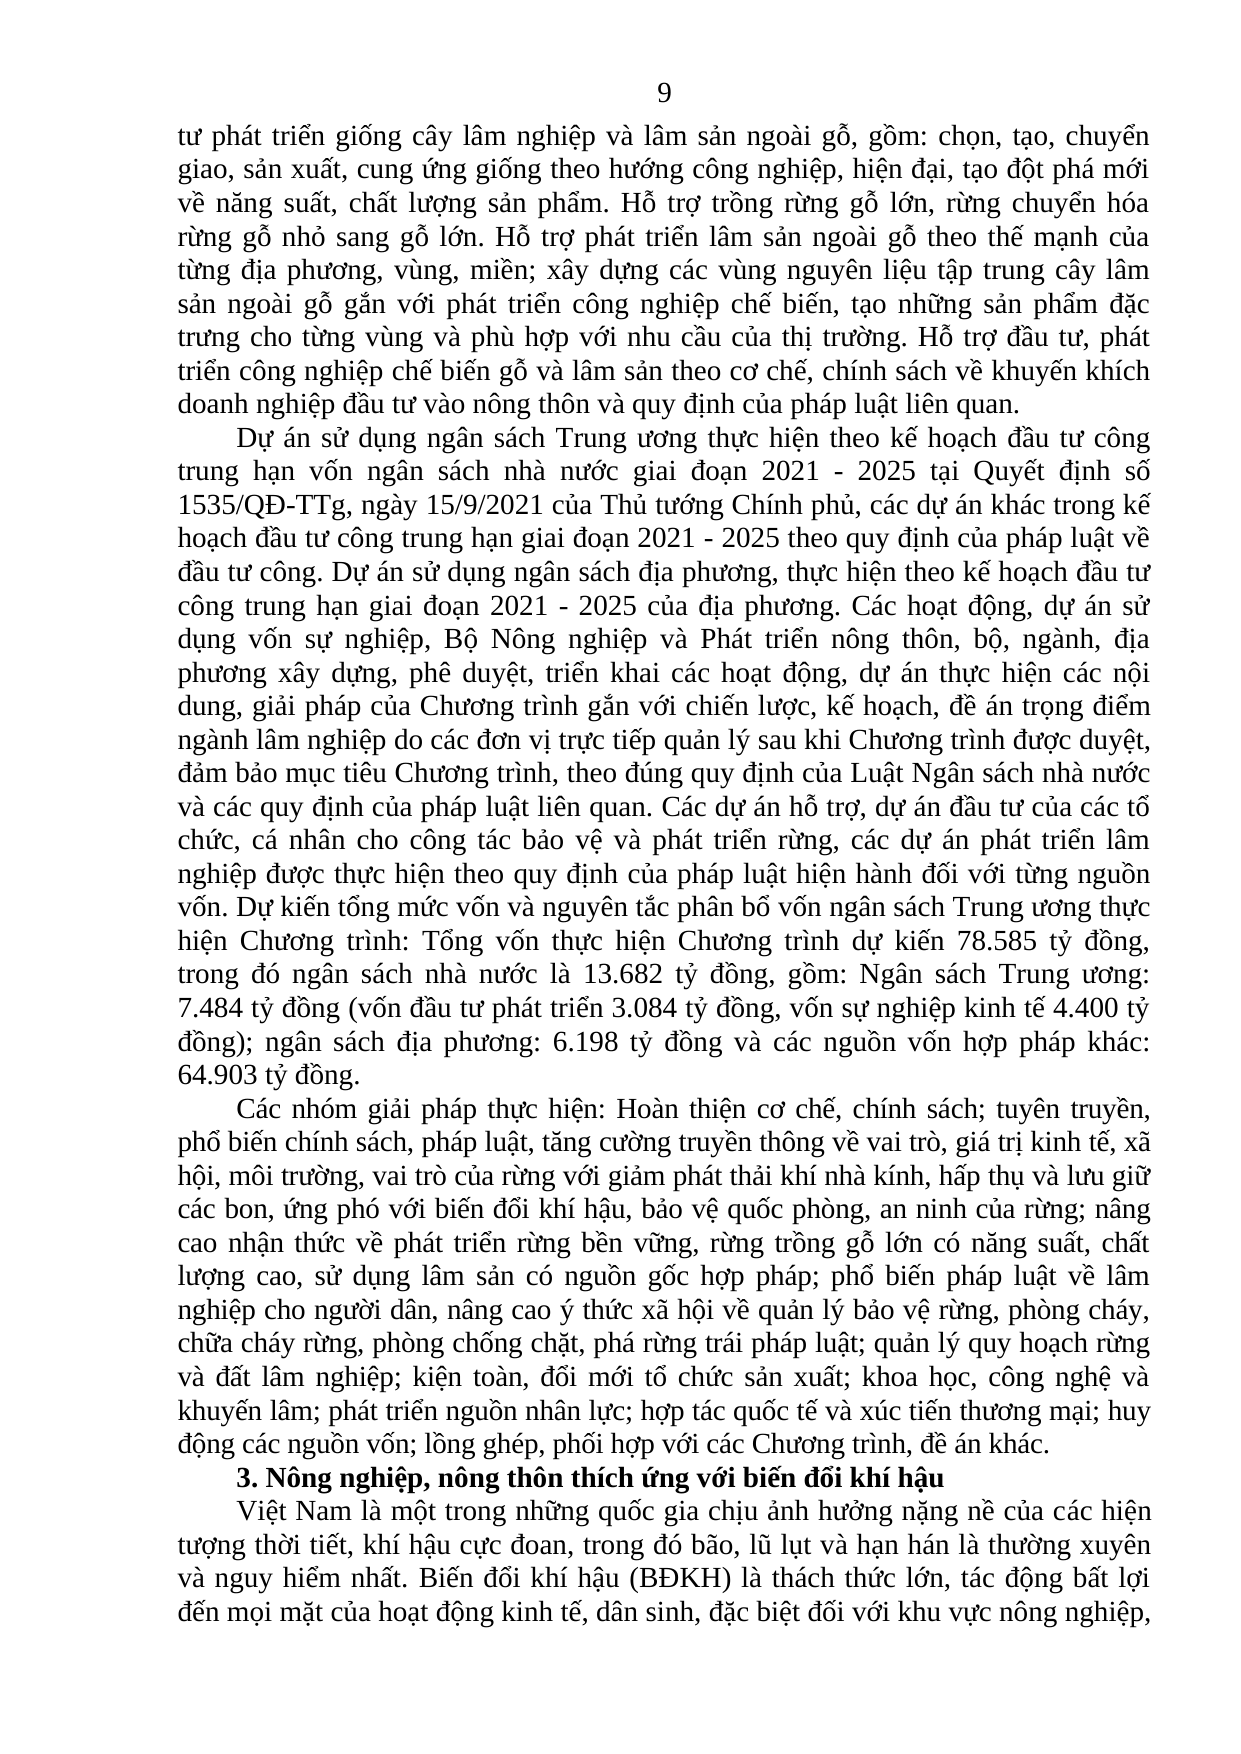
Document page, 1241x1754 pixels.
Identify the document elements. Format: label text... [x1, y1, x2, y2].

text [177, 118, 1152, 420]
text Các nhóm giải pháp thực hiện: Hoàn thiện cơ chế, chính sách; tuyên truyền, phổ biến chính sách, pháp luật, tăng cường truyền thông về vai trò, giá trị kinh tế, xã hội, môi trường, vai trò của rừng với giảm phát thải khí nhà kính, hấp thụ và lưu giữ các bon, ứng phó với biến đổi khí hậu, bảo vệ quốc phòng, an ninh của rừng; nâng cao nhận thức về phát triển rừng bền vững, rừng trồng gỗ lớn có năng suất, chất lượng cao, sử dụng lâm sản có nguồn gốc hợp pháp; phổ biến pháp luật về lâm nghiệp cho người dân, nâng cao ý thức xã hội về quản lý bảo vệ rừng, phòng cháy, chữa cháy rừng, phòng chống chặt, phá rừng trái pháp luật; quản lý quy hoạch rừng và đất lâm nghiệp; kiện toàn, đổi mới tổ chức sản xuất; khoa học, công nghệ và khuyến lâm; phát triển nguồn nhân lực; hợp tác quốc tế và xúc tiến thương mại; huy động các nguồn vốn; lồng ghép, phối hợp với các Chương trình, đề án khác. [177, 1091, 1152, 1460]
text Dự án sử dụng ngân sách Trung ương thực hiện theo kế hoạch đầu tư công trung hạn vốn ngân sách nhà nước giai đoạn 2021 - 2025 tại Quyết định số 1535/QĐ-TTg, ngày 15/9/2021 của Thủ tướng Chính phủ, các dự án khác trong kế hoạch đầu tư công trung hạn giai đoạn 2021 - 2025 theo quy định của pháp luật về đầu tư công. Dự án sử dụng ngân sách địa phương, thực hiện theo kế hoạch đầu tư công trung hạn giai đoạn 2021 - 2025 của địa phương. Các hoạt động, dự án sử dụng vốn sự nghiệp, Bộ Nông nghiệp và Phát triển nông thôn, bộ, ngành, địa phương xây dựng, phê duyệt, triển khai các hoạt động, dự án thực hiện các nội dung, giải pháp của Chương trình gắn với chiến lược, kế hoạch, đề án trọng điểm ngành lâm nghiệp do các đơn vị trực tiếp quản lý sau khi Chương trình được duyệt, đảm bảo mục tiêu Chương trình, theo đúng quy định của Luật Ngân sách nhà nước và các quy định của pháp luật liên quan. Các dự án hỗ trợ, dự án đầu tư của các tổ chức, cá nhân cho công tác bảo vệ và phát triển rừng, các dự án phát triển lâm nghiệp được thực hiện theo quy định của pháp luật hiện hành đối với từng nguồn vốn. Dự kiến tổng mức vốn và nguyên tắc phân bổ vốn ngân sách Trung ương thực hiện Chương trình: Tổng vốn thực hiện Chương trình dự kiến 78.585 tỷ đồng, trong đó ngân sách nhà nước là 13.682 tỷ đồng, gồm: Ngân sách Trung ương: 7.484 tỷ đồng (vốn đầu tư phát triển 3.084 tỷ đồng, vốn sự nghiệp kinh tế 4.400 tỷ đồng); ngân sách địa phương: 6.198 tỷ đồng và các nguồn vốn hợp pháp khác: 64.903 tỷ đồng. [177, 420, 1152, 1091]
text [177, 1493, 1152, 1627]
text 3. Nông nghiệp, nông thôn thích ứng với biến đổi khí hậu [177, 1460, 1152, 1493]
